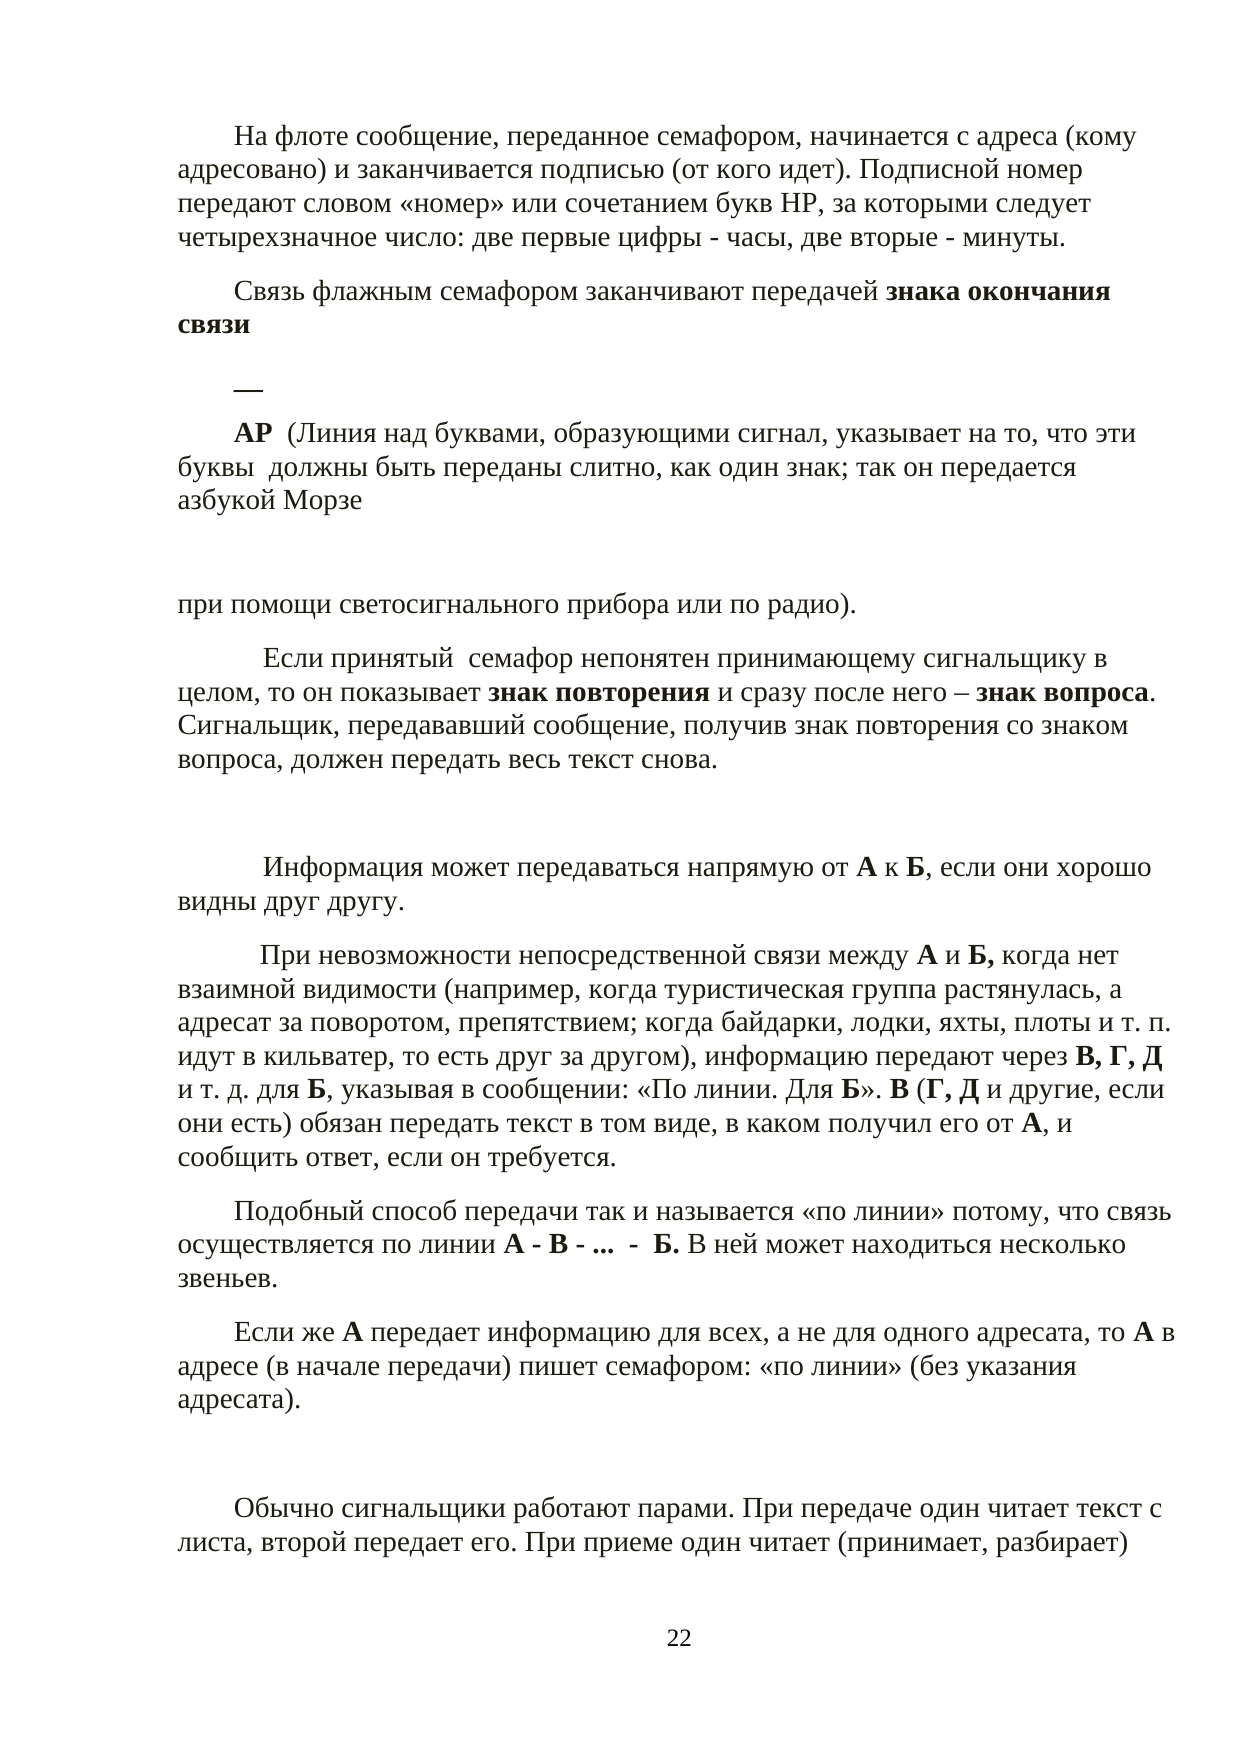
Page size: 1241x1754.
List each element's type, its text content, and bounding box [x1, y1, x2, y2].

text Если принятый семафор непонятен принимающему сигнальщику в целом, то он показывает знак повторения и сразу после него – знак вопроса. Сигнальщик, передававший сообщение, получив знак повторения со знаком вопроса, должен передать весь текст снова. [177, 640, 1181, 774]
text Информация может передаваться напрямую от A к Б, если они хорошо видны друг другу. [177, 849, 1181, 917]
text Если же А передает информацию для всех, а не для одного адресата, то А в адресе (в начале передачи) пишет семафором: «по линии» (без указания адресата). [177, 1314, 1181, 1415]
text при помощи светосигнального прибора или по радио). [177, 586, 1181, 619]
text При невозможности непосредственной связи между А и Б, когда нет взаимной видимости (например, когда туристическая группа растянулась, а адресат за поворотом, препятствием; когда байдарки, лодки, яхты, плоты и т. п. идут в кильватер, то есть друг за другом), информацию передают через В, Г, Д и т. д. для Б, указывая в сообщении: «По линии. Для Б». В (Г, Д и другие, если они есть) обязан передать текст в том виде, в каком получил его от А, и сообщить ответ, если он требуется. [177, 937, 1181, 1172]
text АР (Линия над буквами, образующими сигнал, указывает на то, что эти буквы должны быть переданы слитно, как один знак; так он передается азбукой Морзе [177, 415, 1181, 516]
text Связь флажным семафором заканчивают передачей знака окончания связи [177, 273, 1181, 340]
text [177, 1490, 1181, 1557]
text Подобный способ передачи так и называется «по линии» потому, что связь осуществляется по линии А - В - ... - Б. В ней может находиться несколько звеньев. [177, 1193, 1181, 1294]
text На флоте сообщение, переданное семафором, начинается с адреса (кому адресовано) и заканчивается подписью (от кого идет). Подписной номер передают словом «номер» или сочетанием букв HP, за которыми следует четырехзначное число: две первые цифры - часы, две вторые - минуты. [177, 118, 1181, 252]
text __ [177, 361, 1181, 394]
